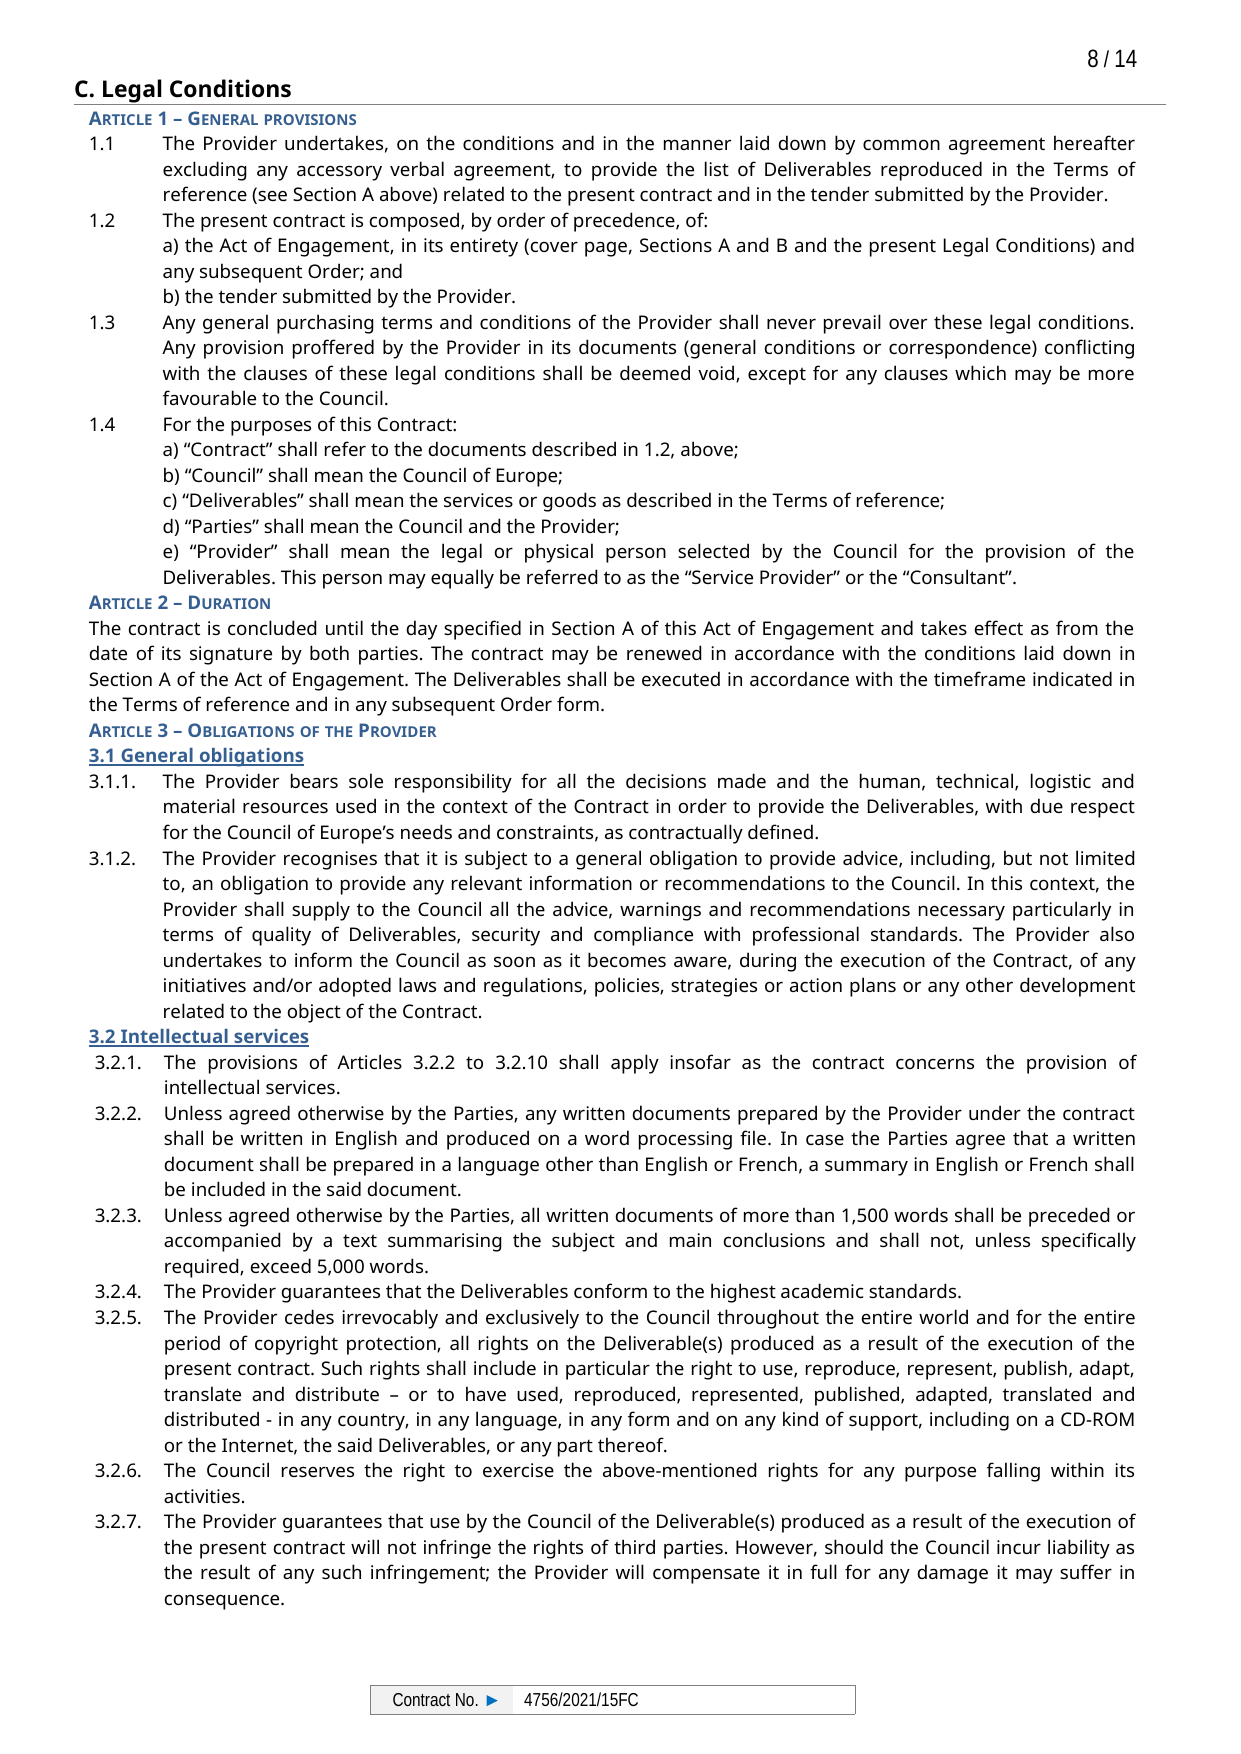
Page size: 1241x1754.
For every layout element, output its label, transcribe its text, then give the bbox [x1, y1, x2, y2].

list The present contract is composed, by order of precedence, of: a) the Act of Engagement, in its entirety (cover page, Sections A and B and the present Legal Conditions) and any subsequent Order; and b) the tender submitted by the Provider. [89, 207, 1137, 309]
list The Provider guarantees that the Deliverables conform to the highest academic standards. [118, 1279, 1137, 1304]
text Article 1 – General provisions [89, 105, 1137, 130]
text The contract is concluded until the day specified in Section A of this Act of Engagement and takes effect as from the date of its signature by both parties. The contract may be renewed in accordance with the conditions laid down in Section A of the Act of Engagement. The Deliverables shall be executed in accordance with the timeframe indicated in the Terms of reference and in any subsequent Order form. [89, 615, 1137, 717]
text Article 3 – Obligations of the Provider [89, 717, 1137, 743]
list The Provider undertakes, on the conditions and in the manner laid down by common agreement hereafter excluding any accessory verbal agreement, to provide the list of Deliverables reproduced in the Terms of reference (see Section A above) related to the present contract and in the tender submitted by the Provider. [89, 130, 1137, 207]
list Unless agreed otherwise by the Parties, all written documents of more than 1,500 words shall be preceded or accompanied by a text summarising the subject and main conclusions and shall not, unless specifically required, exceed 5,000 words. [118, 1202, 1137, 1279]
list The Provider recognises that it is subject to a general obligation to provide advice, including, but not limited to, an obligation to provide any relevant information or recommendations to the Council. In this context, the Provider shall supply to the Council all the advice, warnings and recommendations necessary particularly in terms of quality of Deliverables, security and compliance with professional standards. The Provider also undertakes to inform the Council as soon as it becomes aware, during the execution of the Contract, of any initiatives and/or adopted laws and regulations, policies, strategies or action plans or any other development related to the object of the Contract. [89, 845, 1137, 1023]
list The Provider bears sole responsibility for all the decisions made and the human, technical, logistic and material resources used in the context of the Contract in order to provide the Deliverables, with due respect for the Council of Europe’s needs and constraints, as contractually defined. [89, 768, 1137, 845]
list The Council reserves the right to exercise the above-mentioned rights for any purpose falling within its activities. [118, 1457, 1137, 1508]
list The provisions of Articles 3.2.2 to 3.2.10 shall apply insofar as the contract concerns the provision of intellectual services. [118, 1049, 1137, 1100]
list The Provider guarantees that use by the Council of the Deliverable(s) produced as a result of the execution of the present contract will not infringe the rights of third parties. However, should the Council incur liability as the result of any such infringement; the Provider will compensate it in full for any damage it may suffer in consequence. [118, 1508, 1137, 1611]
text 3.2 Intellectual services [89, 1023, 1137, 1049]
text C. Legal Conditions [74, 73, 1166, 104]
text Article 2 – Duration [89, 590, 1137, 615]
list For the purposes of this Contract: a) “Contract” shall refer to the documents described in 1.2, above; b) “Council” shall mean the Council of Europe; c) “Deliverables” shall mean the services or goods as described in the Terms of reference; d) “Parties” shall mean the Council and the Provider; e) “Provider” shall mean the legal or physical person selected by the Council for the provision of the Deliverables. This person may equally be referred to as the “Service Provider” or the “Consultant”. [89, 411, 1137, 590]
list Any general purchasing terms and conditions of the Provider shall never prevail over these legal conditions. Any provision proffered by the Provider in its documents (general conditions or correspondence) conflicting with the clauses of these legal conditions shall be deemed void, except for any clauses which may be more favourable to the Council. [89, 309, 1137, 411]
list Unless agreed otherwise by the Parties, any written documents prepared by the Provider under the contract shall be written in English and produced on a word processing file. In case the Parties agree that a written document shall be prepared in a language other than English or French, a summary in English or French shall be included in the said document. [118, 1100, 1137, 1202]
list The Provider cedes irrevocably and exclusively to the Council throughout the entire world and for the entire period of copyright protection, all rights on the Deliverable(s) produced as a result of the execution of the present contract. Such rights shall include in particular the right to use, reproduce, represent, publish, adapt, translate and distribute – or to have used, reproduced, represented, published, adapted, translated and distributed - in any country, in any language, in any form and on any kind of support, including on a CD-ROM or the Internet, the said Deliverables, or any part thereof. [118, 1304, 1137, 1457]
text 3.1 General obligations [89, 743, 1137, 768]
